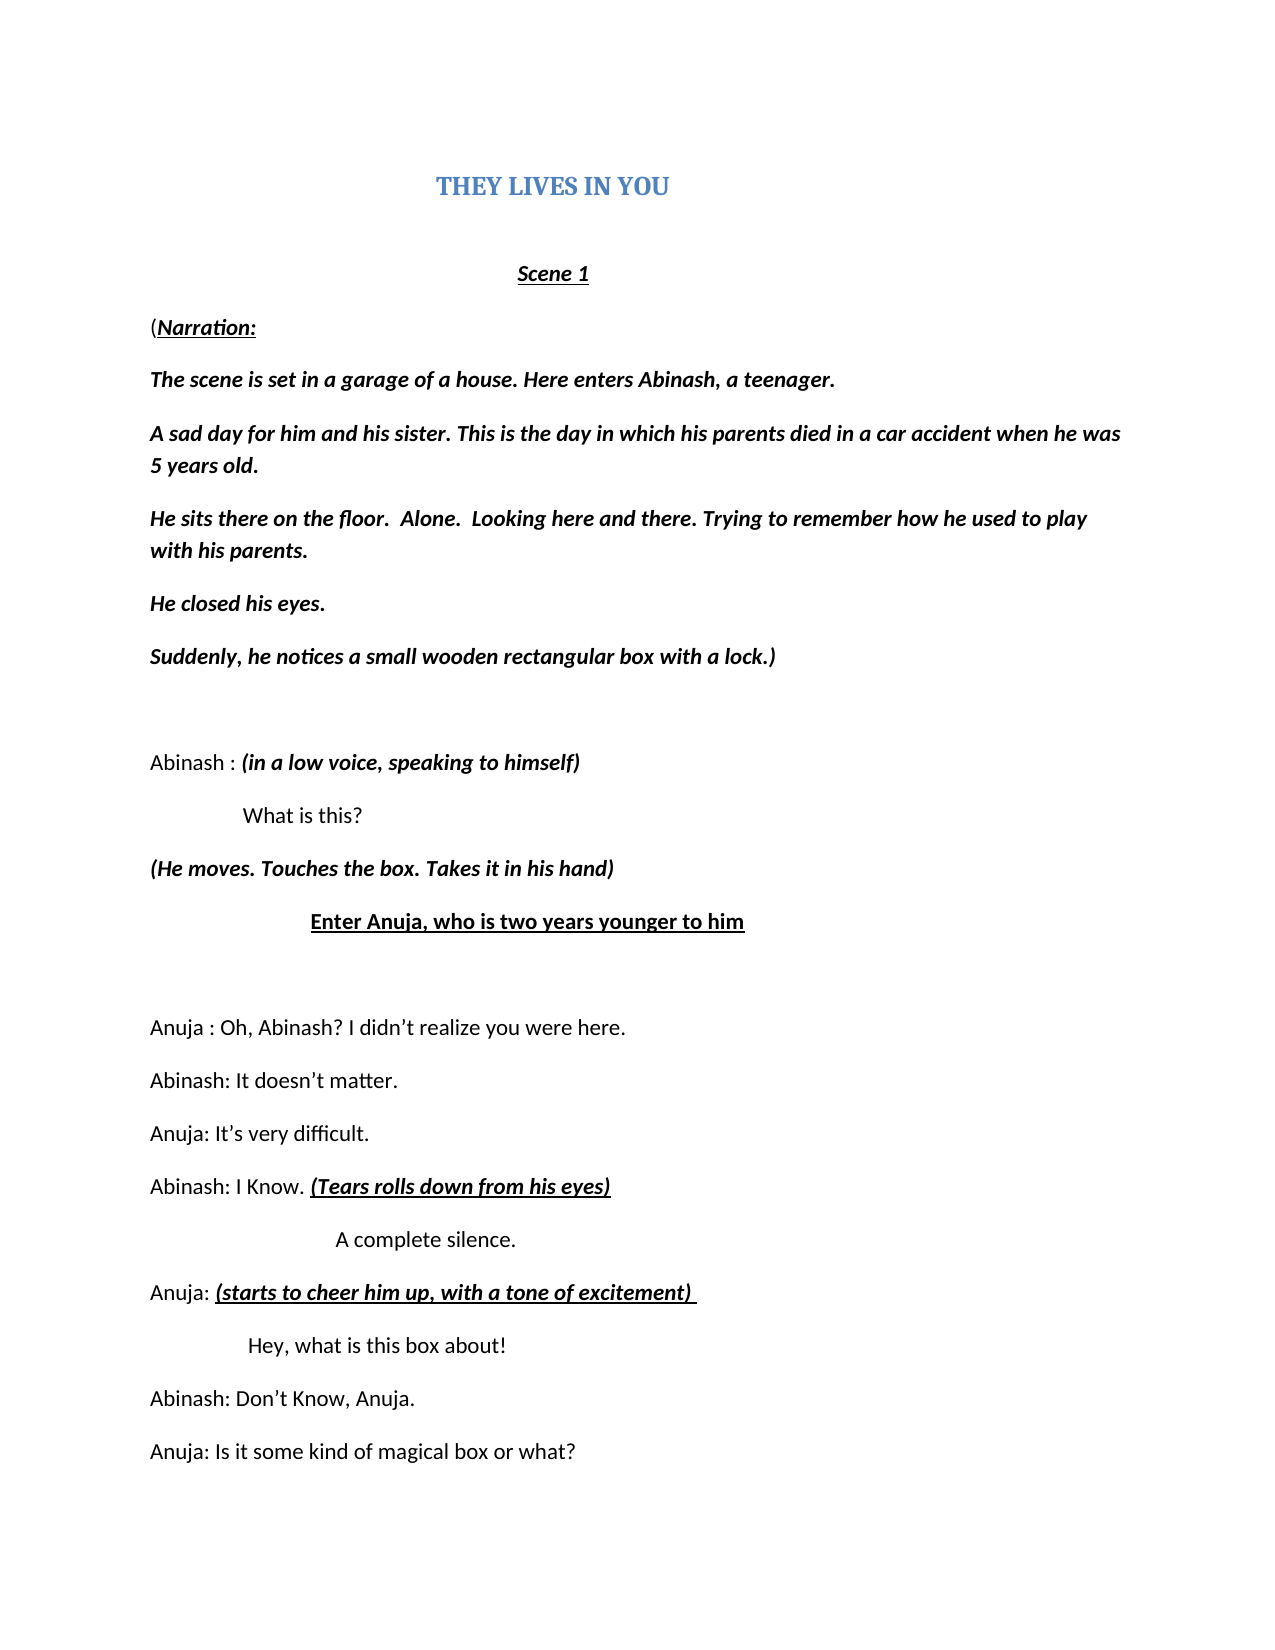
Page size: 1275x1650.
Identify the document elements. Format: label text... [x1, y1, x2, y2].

text (Narration: [150, 313, 1125, 341]
text Abinash: Don’t Know, Anuja. [150, 1384, 1125, 1412]
text Hey, what is this box about! [150, 1331, 1125, 1359]
text He closed his eyes. [150, 589, 1125, 617]
text Abinash : (in a low voice, speaking to himself) [150, 748, 1125, 776]
text Anuja: Is it some kind of magical box or what? [150, 1437, 1125, 1465]
text Suddenly, he notices a small wooden rectangular box with a lock.) [150, 642, 1125, 670]
text Anuja : Oh, Abinash? I didn’t realize you were here. [150, 1013, 1125, 1041]
text Enter Anuja, who is two years younger to him [150, 907, 1125, 935]
text (He moves. Touches the box. Takes it in his hand) [150, 854, 1125, 882]
text Abinash: It doesn’t matter. [150, 1066, 1125, 1094]
text He sits there on the floor. Alone. Looking here and there. Trying to remember how he used to play with his parents. [150, 504, 1125, 564]
text Anuja: It’s very difficult. [150, 1119, 1125, 1147]
text A complete silence. [150, 1225, 1125, 1253]
text A sad day for him and his sister. This is the day in which his parents died in a car accident when he was 5 years old. [150, 419, 1125, 479]
text The scene is set in a garage of a house. Here enters Abinash, a teenager. [150, 366, 1125, 394]
subtitle THEY LIVES IN YOU [150, 171, 1125, 202]
text Abinash: I Know. (Tears rolls down from his eyes) [150, 1172, 1125, 1200]
text Scene 1 [150, 259, 1125, 288]
text Anuja: (starts to cheer him up, with a tone of excitement) [150, 1278, 1125, 1306]
text What is this? [150, 801, 1125, 829]
